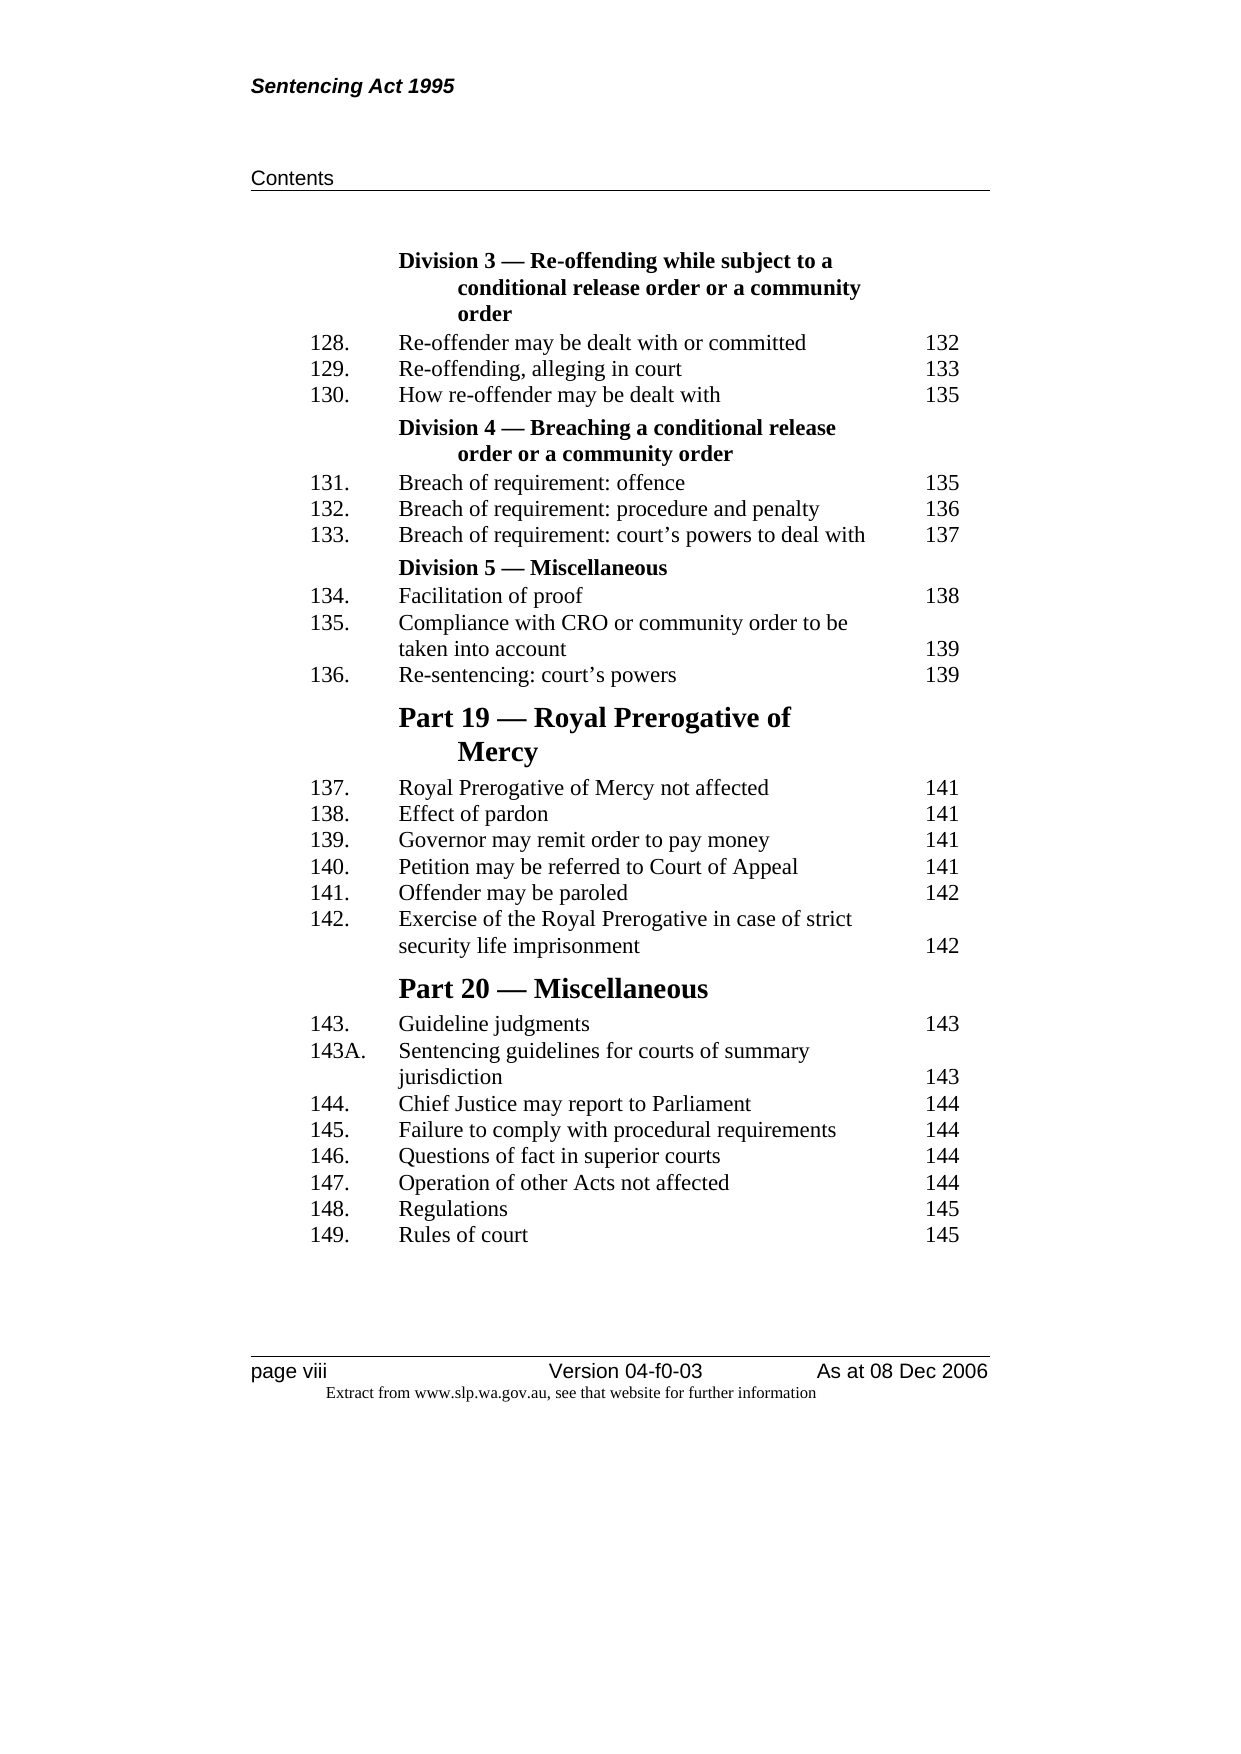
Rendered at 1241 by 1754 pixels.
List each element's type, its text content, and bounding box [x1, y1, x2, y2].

text 146. Questions of fact in superior courts 144 [309, 1142, 872, 1169]
text 129. Re-offending, alleging in court 133 [309, 355, 872, 381]
text 128. Re-offender may be dealt with or committed 132 [309, 329, 872, 355]
text Part 20 — Miscellaneous [398, 971, 872, 1004]
text 135. Compliance with CRO or community order to be taken into account 139 [309, 609, 872, 662]
text Division 3 — Re-offending while subject to a conditional release order or a community order [398, 247, 872, 327]
text 136. Re-sentencing: court’s powers 139 [309, 662, 872, 688]
text 144. Chief Justice may report to Parliament 144 [309, 1089, 872, 1116]
text 130. How re-offender may be dealt with 135 [309, 381, 872, 408]
text 143A. Sentencing guidelines for courts of summary jurisdiction 143 [309, 1037, 872, 1089]
text 138. Effect of pardon 141 [309, 800, 872, 826]
text 142. Exercise of the Royal Prerogative in case of strict security life imprisonment 142 [309, 906, 872, 958]
text 140. Petition may be referred to Court of Appeal 141 [309, 853, 872, 879]
text Part 19 — Royal Prerogative of Mercy [398, 700, 872, 767]
text 148. Regulations 145 [309, 1195, 872, 1221]
text 139. Governor may remit order to pay money 141 [309, 826, 872, 853]
text 133. Breach of requirement: court’s powers to deal with 137 [309, 521, 872, 548]
text 147. Operation of other Acts not affected 144 [309, 1169, 872, 1195]
text 149. Rules of court 145 [309, 1221, 872, 1248]
text 143. Guideline judgments 143 [309, 1011, 872, 1037]
text 145. Failure to comply with procedural requirements 144 [309, 1116, 872, 1142]
text Division 5 — Miscellaneous [398, 554, 872, 580]
text 141. Offender may be paroled 142 [309, 879, 872, 906]
text 134. Facilitation of proof 138 [309, 582, 872, 609]
text 131. Breach of requirement: offence 135 [309, 469, 872, 495]
text 132. Breach of requirement: procedure and penalty 136 [309, 495, 872, 521]
text 137. Royal Prerogative of Mercy not affected 141 [309, 774, 872, 800]
text Division 4 — Breaching a conditional release order or a community order [398, 414, 872, 467]
